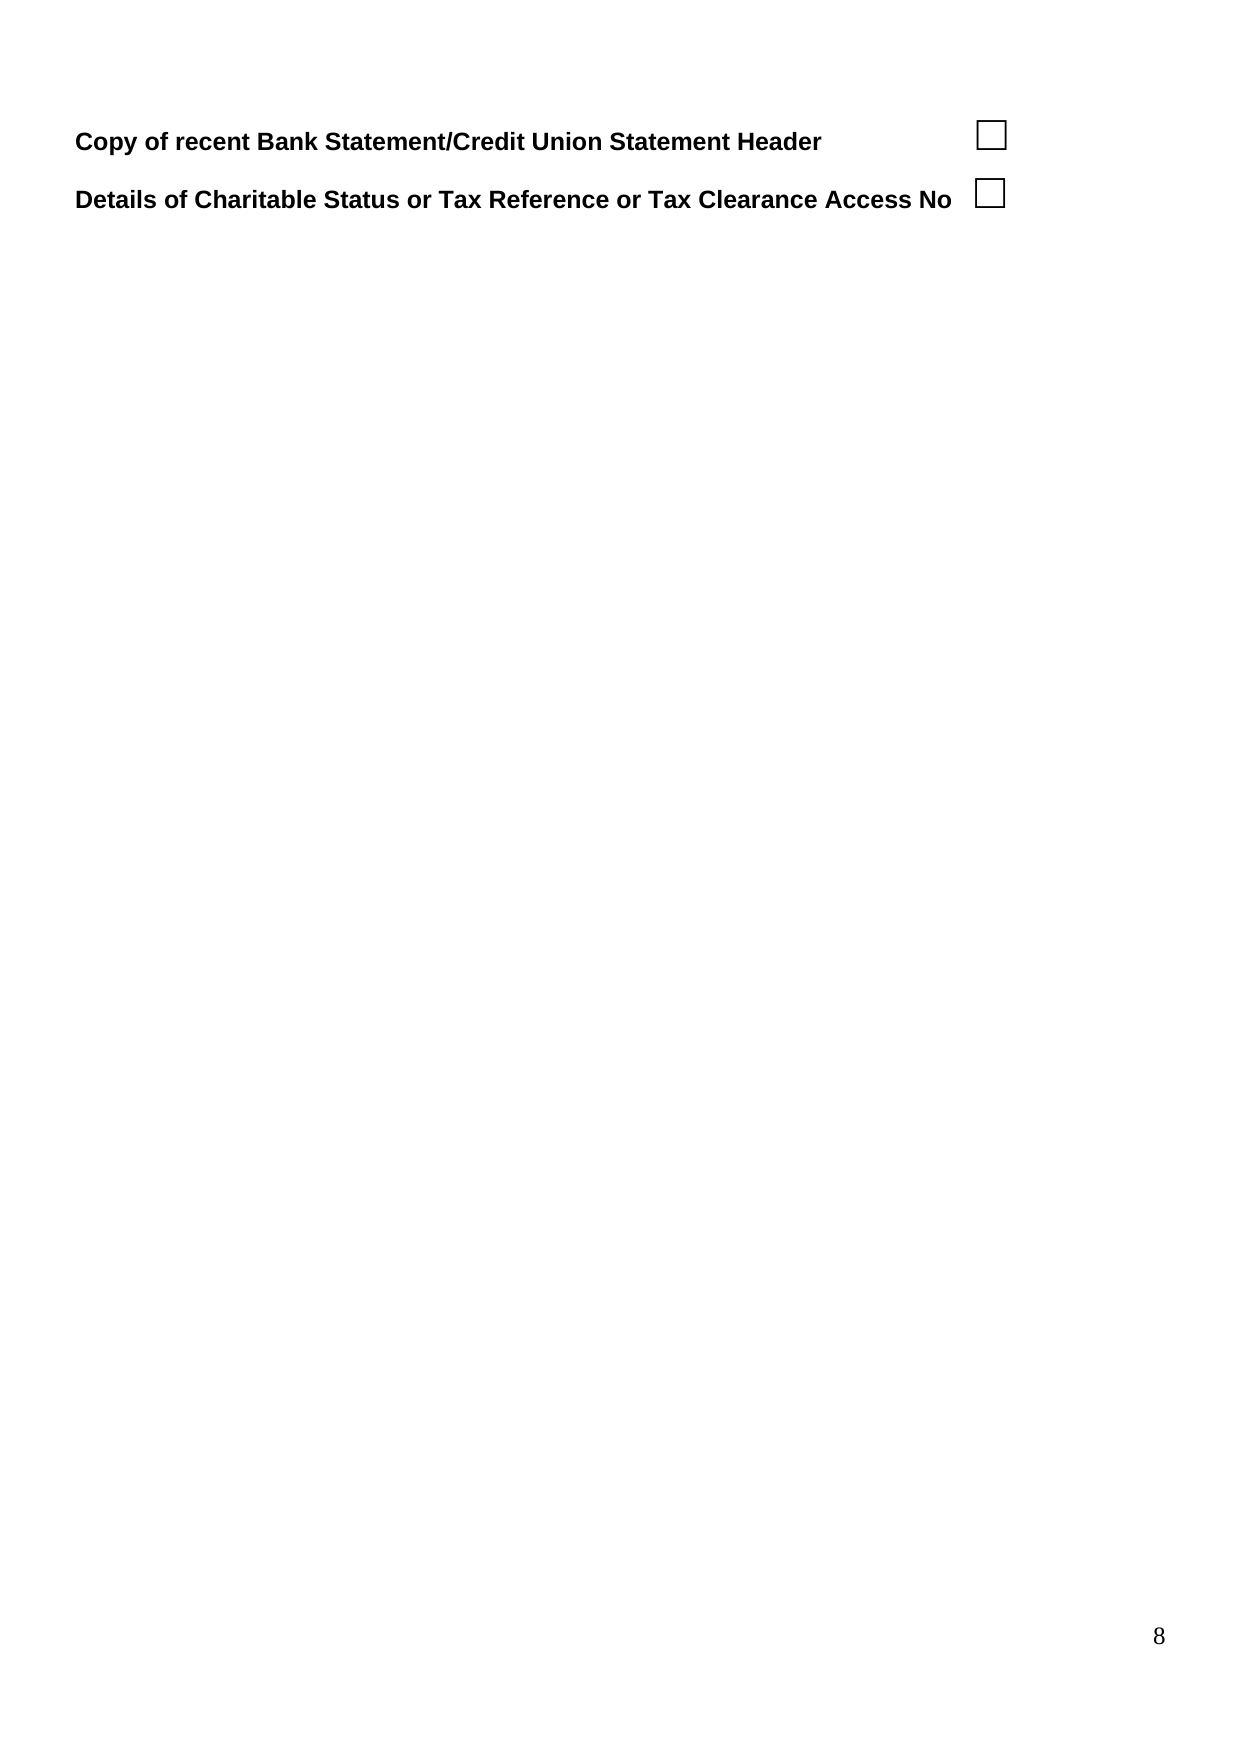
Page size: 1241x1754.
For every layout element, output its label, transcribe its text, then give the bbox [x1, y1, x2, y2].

text Copy of recent Bank Statement/Credit Union Statement Header □ [75, 104, 1165, 161]
text Details of Charitable Status or Tax Reference or Tax Clearance Access No □ [75, 161, 1165, 219]
